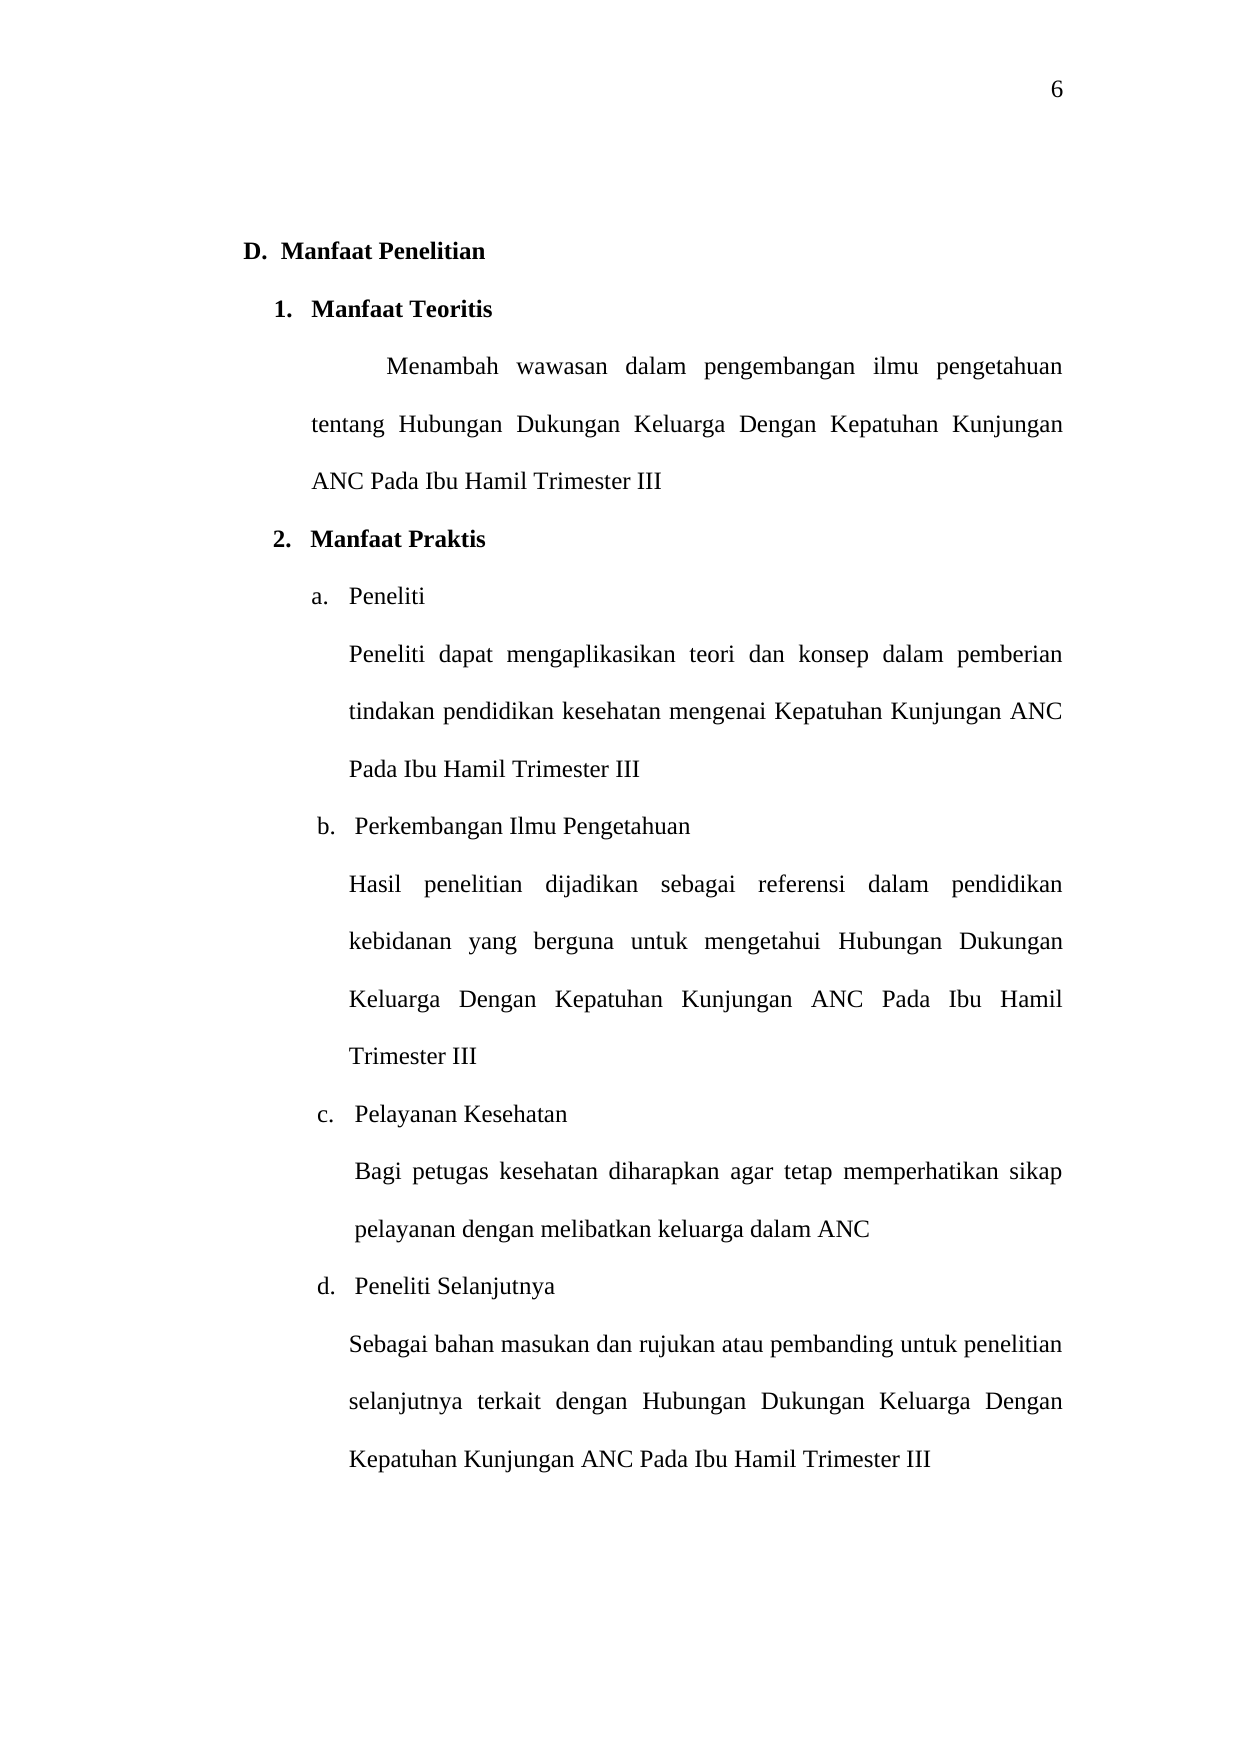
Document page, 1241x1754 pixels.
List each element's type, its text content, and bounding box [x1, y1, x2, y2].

list Manfaat Penelitian [243, 236, 1063, 265]
list Bagi petugas kesehatan diharapkan agar tetap memperhatikan sikap pelayanan dengan melibatkan keluarga dalam ANC [354, 1156, 1063, 1242]
list Manfaat Teoritis [274, 294, 1063, 322]
list Perkembangan Ilmu Pengetahuan [317, 811, 1063, 840]
list Menambah wawasan dalam pengembangan ilmu pengetahuan tentang Hubungan Dukungan Keluarga Dengan Kepatuhan Kunjungan ANC Pada Ibu Hamil Trimester III [311, 351, 1063, 495]
list Hasil penelitian dijadikan sebagai referensi dalam pendidikan kebidanan yang berguna untuk mengetahui Hubungan Dukungan Keluarga Dengan Kepatuhan Kunjungan ANC Pada Ibu Hamil Trimester III [349, 869, 1063, 1070]
list Peneliti dapat mengaplikasikan teori dan konsep dalam pemberian tindakan pendidikan kesehatan mengenai Kepatuhan Kunjungan ANC Pada Ibu Hamil Trimester III [349, 639, 1063, 782]
list Sebagai bahan masukan dan rujukan atau pembanding untuk penelitian selanjutnya terkait dengan Hubungan Dukungan Keluarga Dengan Kepatuhan Kunjungan ANC Pada Ibu Hamil Trimester III [349, 1329, 1063, 1472]
list Peneliti Selanjutnya [317, 1271, 1063, 1300]
list Peneliti [311, 581, 1063, 610]
list Pelayanan Kesehatan [317, 1099, 1063, 1127]
list Manfaat Praktis [273, 524, 1063, 552]
